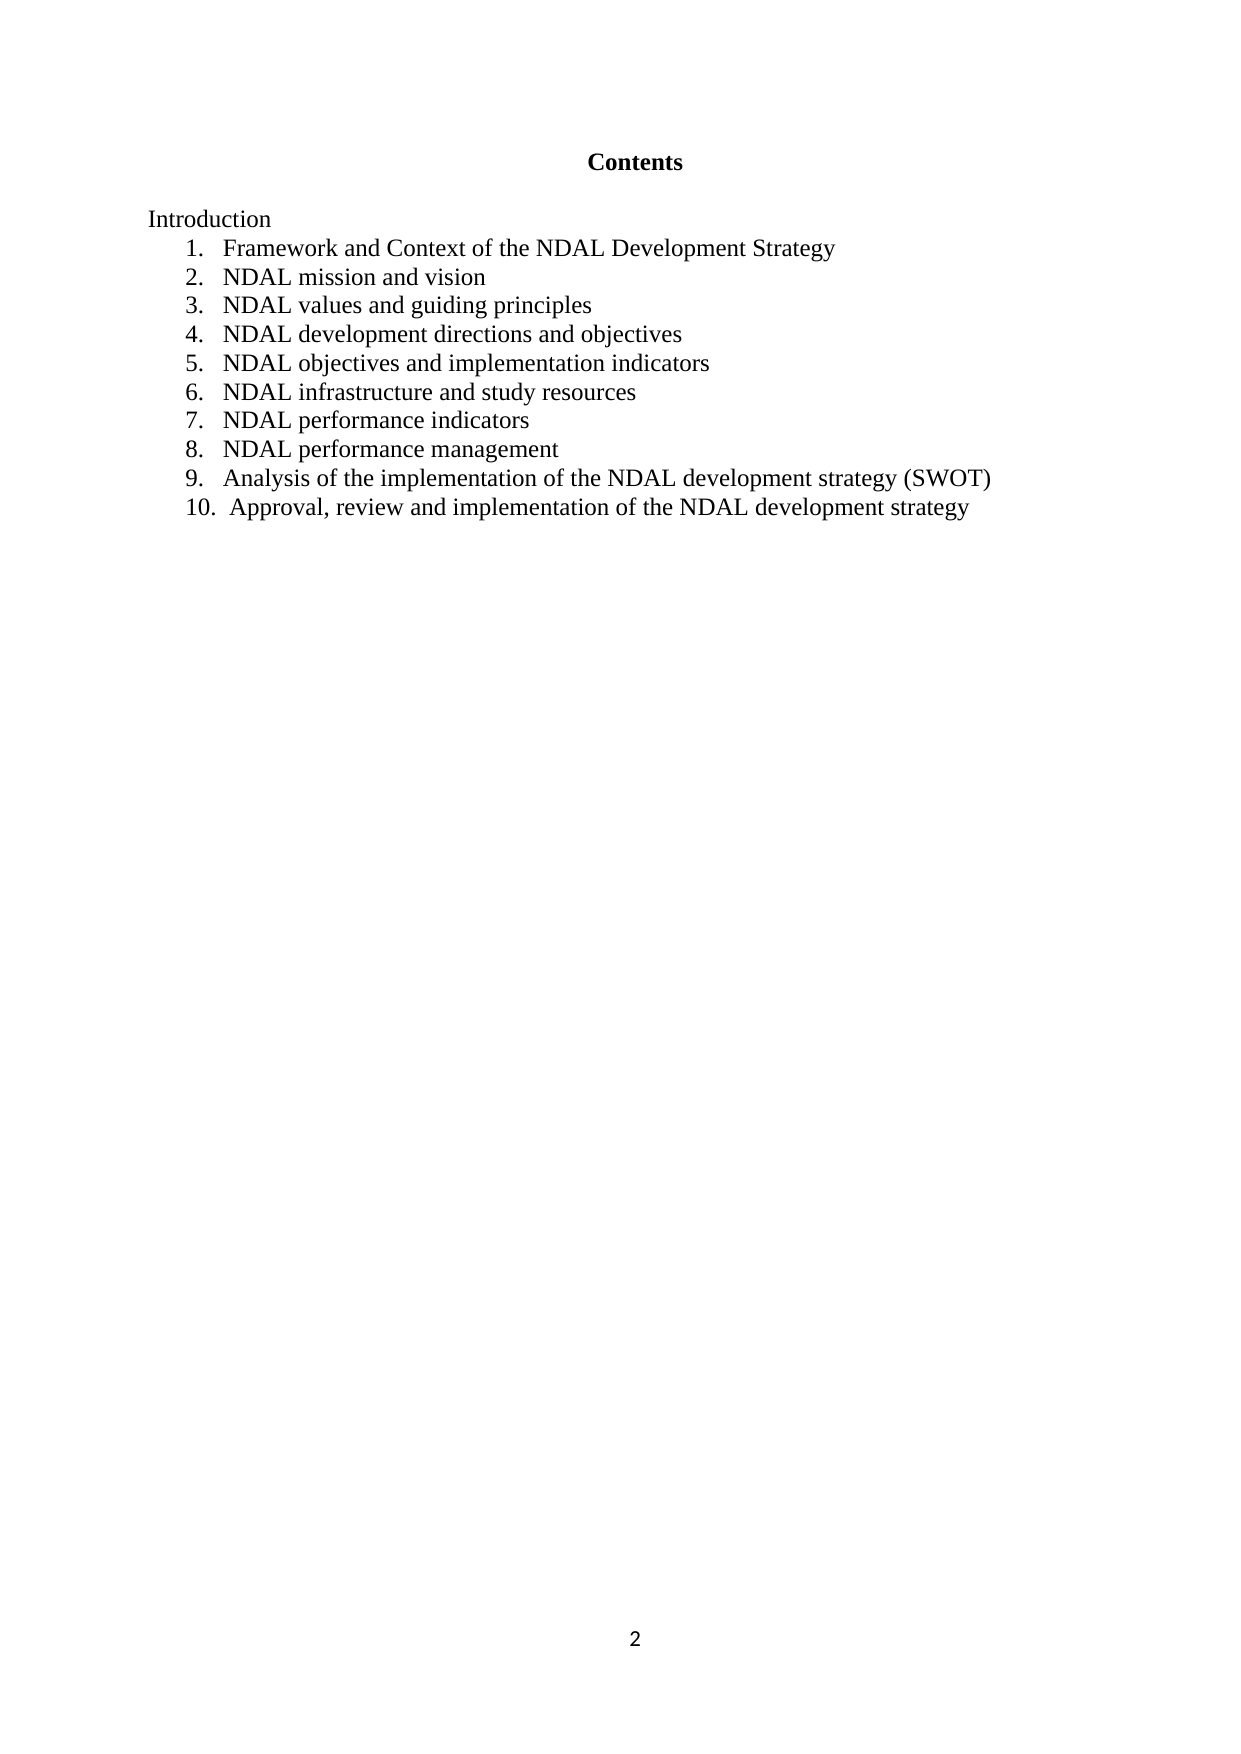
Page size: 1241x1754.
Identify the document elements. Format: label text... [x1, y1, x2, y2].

list NDAL performance indicators [185, 406, 1122, 434]
list Analysis of the implementation of the NDAL development strategy (SWOT) [185, 463, 1122, 492]
list NDAL mission and vision [185, 262, 1122, 291]
list NDAL values and guiding principles [185, 291, 1122, 319]
text Introduction [148, 204, 1122, 233]
list Approval, review and implementation of the NDAL development strategy [185, 492, 1122, 521]
list NDAL development directions and objectives [185, 319, 1122, 348]
list NDAL objectives and implementation indicators [185, 348, 1122, 377]
list NDAL performance management [185, 434, 1122, 463]
list NDAL infrastructure and study resources [185, 377, 1122, 406]
list Framework and Context of the NDAL Development Strategy [185, 233, 1122, 262]
text Contents [148, 147, 1122, 176]
